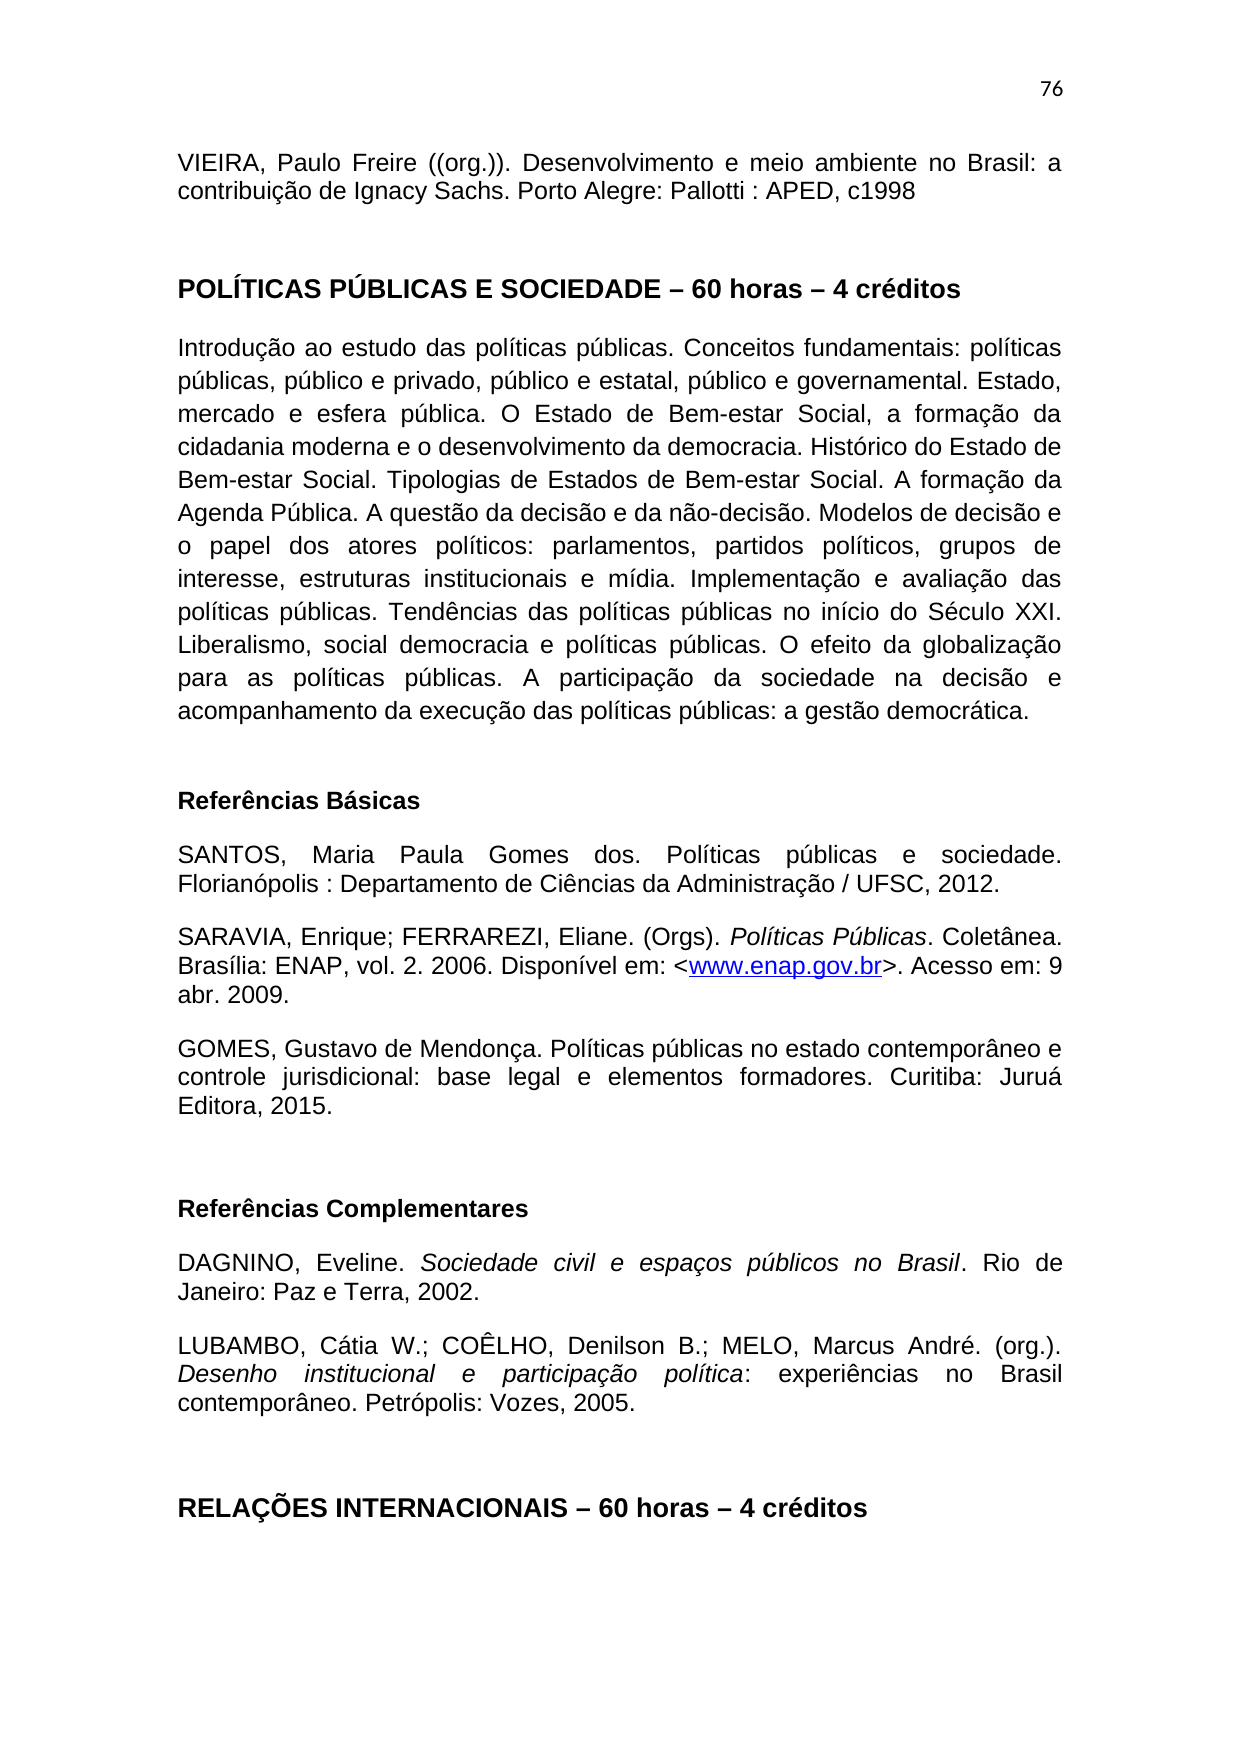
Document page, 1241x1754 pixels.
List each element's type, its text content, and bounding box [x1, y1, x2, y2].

text GOMES, Gustavo de Mendonça. Políticas públicas no estado contemporâneo e controle jurisdicional: base legal e elementos formadores. Curitiba: Juruá Editora, 2015. [177, 1034, 1063, 1120]
text SARAVIA, Enrique; FERRAREZI, Eliane. (Orgs). Políticas Públicas. Coletânea. Brasília: ENAP, vol. 2. 2006. Disponível em: <www.enap.gov.br>. Acesso em: 9 abr. 2009. [177, 922, 1063, 1009]
text RELAÇÕES INTERNACIONAIS – 60 horas – 4 créditos [177, 1492, 1063, 1524]
text SANTOS, Maria Paula Gomes dos. Políticas públicas e sociedade. Florianópolis : Departamento de Ciências da Administração / UFSC, 2012. [177, 840, 1063, 897]
text Referências Complementares [177, 1194, 1063, 1223]
text VIEIRA, Paulo Freire ((org.)). Desenvolvimento e meio ambiente no Brasil: a contribuição de Ignacy Sachs. Porto Alegre: Pallotti : APED, c1998 [177, 148, 1063, 205]
text LUBAMBO, Cátia W.; COÊLHO, Denilson B.; MELO, Marcus André. (org.). Desenho institucional e participação política: experiências no Brasil contemporâneo. Petrópolis: Vozes, 2005. [177, 1331, 1063, 1417]
text Referências Básicas [177, 786, 1063, 815]
text Introdução ao estudo das políticas públicas. Conceitos fundamentais: políticas públicas, público e privado, público e estatal, público e governamental. Estado, mercado e esfera pública. O Estado de Bem-estar Social, a formação da cidadania moderna e o desenvolvimento da democracia. Histórico do Estado de Bem-estar Social. Tipologias de Estados de Bem-estar Social. A formação da Agenda Pública. A questão da decisão e da não-decisão. Modelos de decisão e o papel dos atores políticos: parlamentos, partidos políticos, grupos de interesse, estruturas institucionais e mídia. Implementação e avaliação das políticas públicas. Tendências das políticas públicas no início do Século XXI. Liberalismo, social democracia e políticas públicas. O efeito da globalização para as políticas públicas. A participação da sociedade na decisão e acompanhamento da execução das políticas públicas: a gestão democrática. [177, 333, 1063, 725]
text DAGNINO, Eveline. Sociedade civil e espaços públicos no Brasil. Rio de Janeiro: Paz e Terra, 2002. [177, 1248, 1063, 1306]
text POLÍTICAS PÚBLICAS E SOCIEDADE – 60 horas – 4 créditos [177, 273, 1063, 305]
